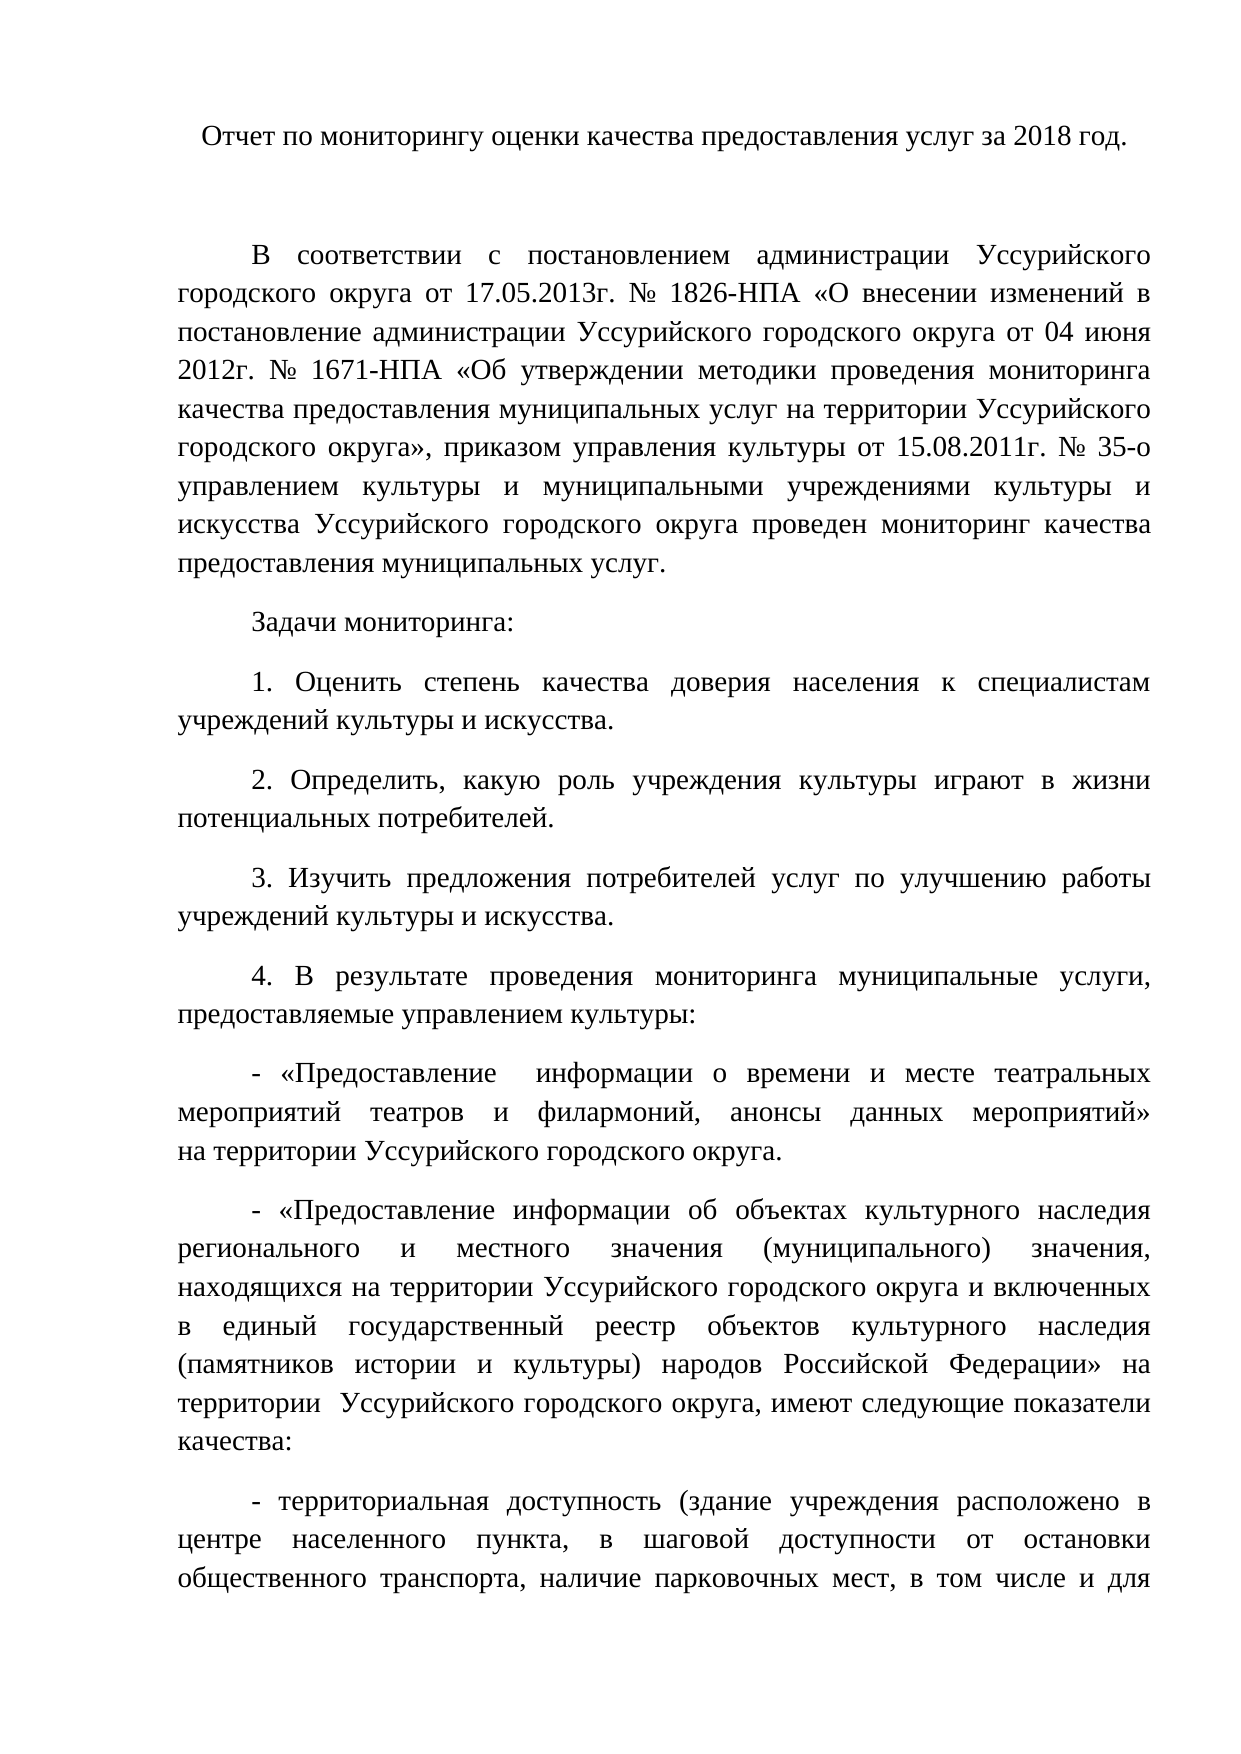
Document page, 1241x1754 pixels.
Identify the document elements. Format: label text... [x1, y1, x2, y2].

text В соответствии с постановлением администрации Уссурийского городского округа от 17.05.2013г. № 1826-НПА «О внесении изменений в постановление администрации Уссурийского городского округа от 04 июня 2012г. № 1671-НПА «Об утверждении методики проведения мониторинга качества предоставления муниципальных услуг на территории Уссурийского городского округа», приказом управления культуры от 15.08.2011г. № 35-о управлением культуры и муниципальными учреждениями культуры и искусства Уссурийского городского округа проведен мониторинг качества предоставления муниципальных услуг. [177, 237, 1152, 579]
text Задачи мониторинга: [177, 604, 1152, 638]
text 4. В результате проведения мониторинга муниципальные услуги, предоставляемые управлением культуры: [177, 958, 1152, 1030]
text 2. Определить, какую роль учреждения культуры играют в жизни потенциальных потребителей. [177, 762, 1152, 834]
text Отчет по мониторингу оценки качества предоставления услуг за 2018 год. [177, 118, 1152, 152]
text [177, 1483, 1152, 1593]
text 1. Оценить степень качества доверия населения к специалистам учреждений культуры и искусства. [177, 664, 1152, 736]
text - «Предоставление информации об объектах культурного наследия регионального и местного значения (муниципального) значения, находящихся на территории Уссурийского городского округа и включенных в единый государственный реестр объектов культурного наследия (памятников истории и культуры) народов Российской Федерации» на территории Уссурийского городского округа, имеют следующие показатели качества: [177, 1192, 1152, 1457]
text 3. Изучить предложения потребителей услуг по улучшению работы учреждений культуры и искусства. [177, 860, 1152, 932]
text - «Предоставление информации о времени и месте театральных мероприятий театров и филармоний, анонсы данных мероприятий» на территории Уссурийского городского округа. [177, 1056, 1152, 1166]
